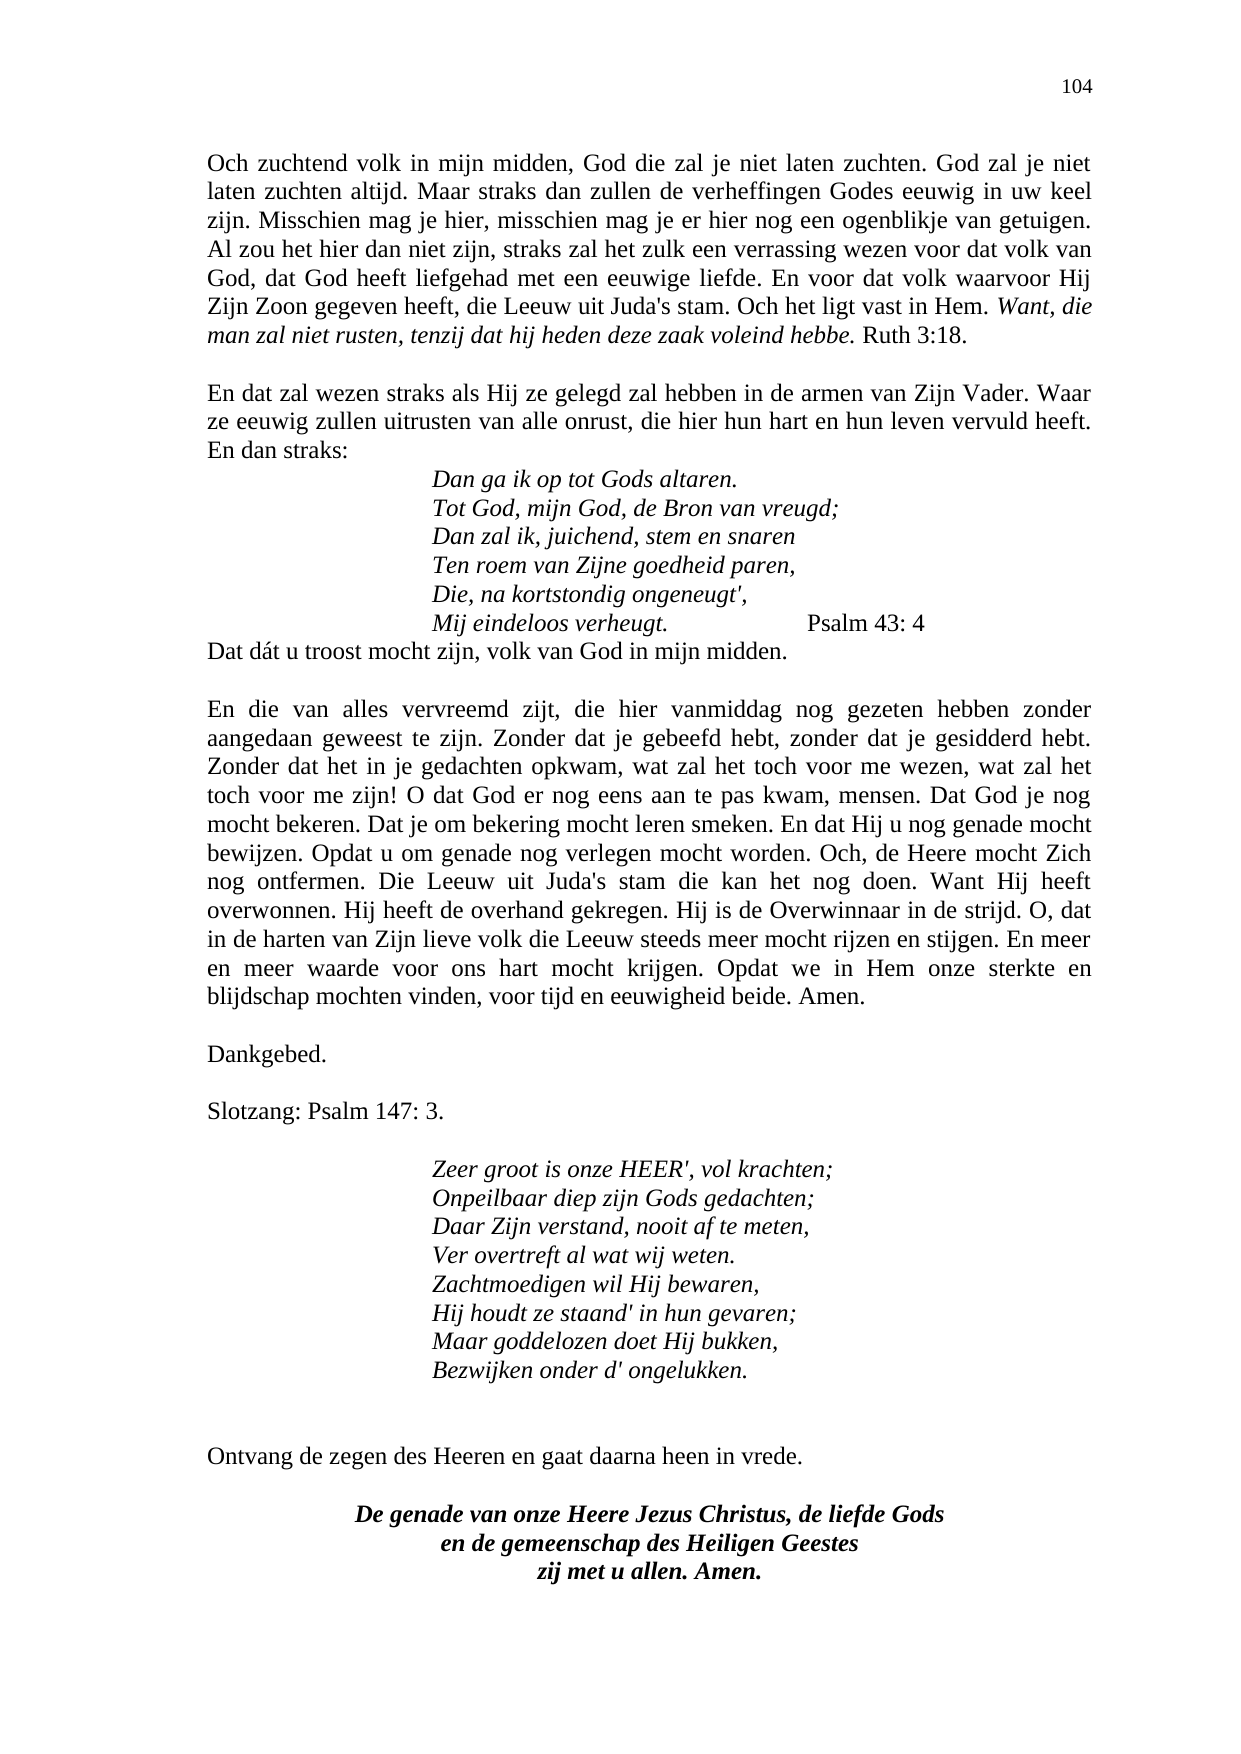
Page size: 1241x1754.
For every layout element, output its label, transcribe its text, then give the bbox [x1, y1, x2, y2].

text Zachtmoedigen wil Hij bewaren, [432, 1269, 1092, 1298]
text Och zuchtend volk in mijn midden, God die zal je niet laten zuchten. God zal je niet laten zuchten altijd. Maar straks dan zullen de verheffingen Godes eeuwig in uw keel zijn. Misschien mag je hier, misschien mag je er hier nog een ogenblikje van getuigen. Al zou het hier dan niet zijn, straks zal het zulk een verrassing wezen voor dat volk van God, dat God heeft liefgehad met een eeuwige liefde. En voor dat volk waarvoor Hij Zijn Zoon gegeven heeft, die Leeuw uit Juda's stam. Och het ligt vast in Hem. Want, die man zal niet rusten, tenzij dat hij heden deze zaak voleind hebbe. Ruth 3:18. [207, 148, 1092, 349]
text Ten roem van Zijne goedheid paren, [432, 550, 1092, 579]
text Dat dát u troost mocht zijn, volk van God in mijn midden. [207, 636, 1092, 665]
text Daar Zijn verstand, nooit af te meten, [432, 1211, 1092, 1240]
text Maar goddelozen doet Hij bukken, [432, 1326, 1092, 1355]
text Tot God, mijn God, de Bron van vreugd; [432, 493, 1092, 521]
text Ver overtreft al wat wij weten. [432, 1240, 1092, 1269]
text Slotzang: Psalm 147: 3. [207, 1096, 1092, 1125]
text Mij eindeloos verheugt. Psalm 43: 4 [432, 608, 1092, 636]
text Die, na kortstondig ongeneugt', [432, 579, 1092, 608]
text Dankgebed. [207, 1039, 1092, 1068]
text Bezwijken onder d' ongelukken. [432, 1355, 1092, 1384]
text Dan ga ik op tot Gods altaren. [432, 464, 1092, 493]
text En die van alles vervreemd zijt, die hier vanmiddag nog gezeten hebben zonder aangedaan geweest te zijn. Zonder dat je gebeefd hebt, zonder dat je gesidderd hebt. Zonder dat het in je gedachten opkwam, wat zal het toch voor me wezen, wat zal het toch voor me zijn! O dat God er nog eens aan te pas kwam, mensen. Dat God je nog mocht bekeren. Dat je om bekering mocht leren smeken. En dat Hij u nog genade mocht bewijzen. Opdat u om genade nog verlegen mocht worden. Och, de Heere mocht Zich nog ontfermen. Die Leeuw uit Juda's stam die kan het nog doen. Want Hij heeft overwonnen. Hij heeft de overhand gekregen. Hij is de Overwinnaar in de strijd. O, dat in de harten van Zijn lieve volk die Leeuw steeds meer mocht rijzen en stijgen. En meer en meer waarde voor ons hart mocht krijgen. Opdat we in Hem onze sterkte en blijdschap mochten vinden, voor tijd en eeuwigheid beide. Amen. [207, 694, 1092, 1010]
text Ontvang de zegen des Heeren en gaat daarna heen in vrede. [207, 1441, 1092, 1470]
text De genade van onze Heere Jezus Christus, de liefde Gods [207, 1499, 1092, 1528]
text Zeer groot is onze HEER', vol krachten; [432, 1154, 1092, 1183]
text En dat zal wezen straks als Hij ze gelegd zal hebben in de armen van Zijn Vader. Waar ze eeuwig zullen uitrusten van alle onrust, die hier hun hart en hun leven vervuld heeft. En dan straks: [207, 378, 1092, 464]
text Onpeilbaar diep zijn Gods gedachten; [432, 1183, 1092, 1211]
text zij met u allen. Amen. [207, 1556, 1092, 1585]
text Hij houdt ze staand' in hun gevaren; [432, 1298, 1092, 1326]
text Dan zal ik, juichend, stem en snaren [432, 521, 1092, 550]
text en de gemeenschap des Heiligen Geestes [207, 1528, 1092, 1556]
